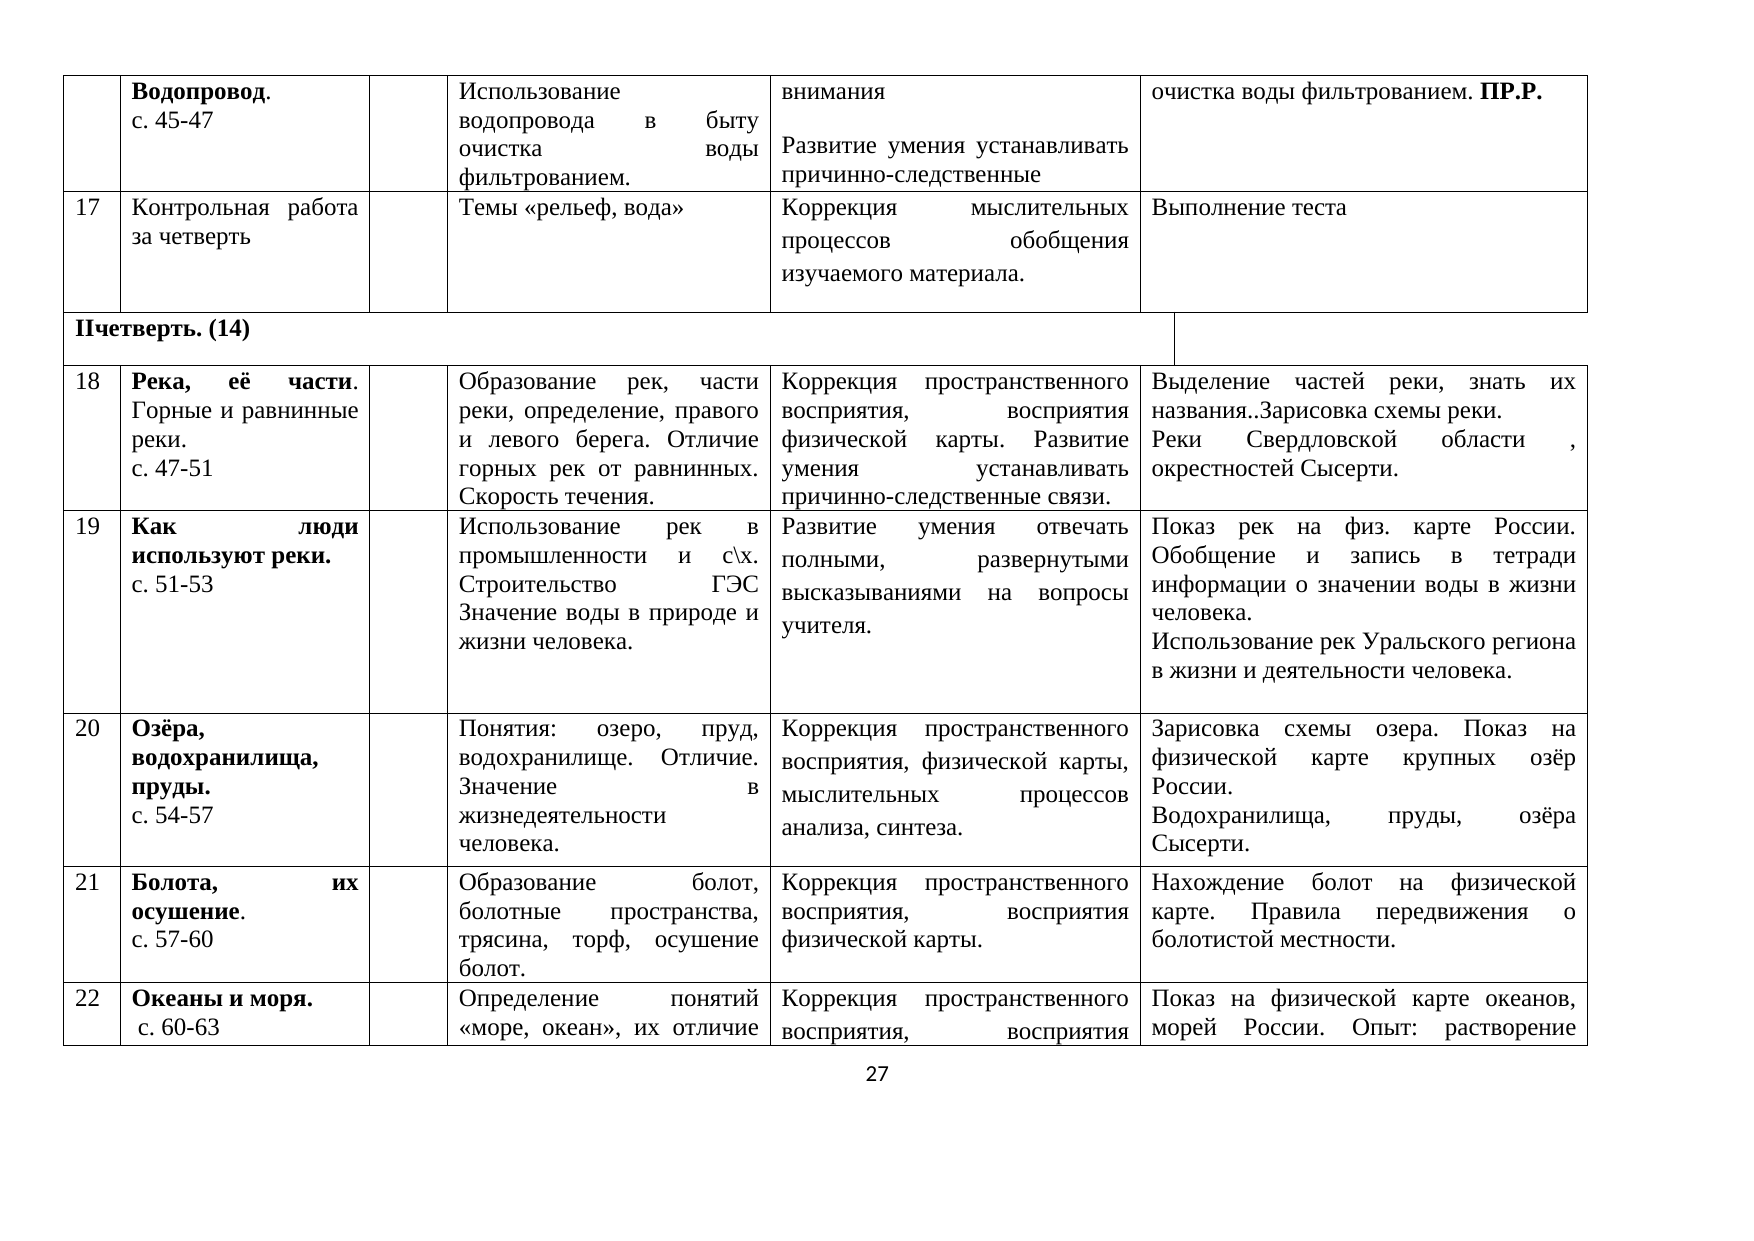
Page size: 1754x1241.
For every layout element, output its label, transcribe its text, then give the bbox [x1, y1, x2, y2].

table_cell 20 [64, 714, 120, 866]
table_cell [771, 76, 1140, 191]
table_cell Нахождение болот на физической карте. Правила передвижения о болотистой местности. [1141, 867, 1587, 982]
table_cell [370, 867, 447, 982]
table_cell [448, 76, 770, 191]
table_cell 19 [64, 511, 120, 712]
table_cell Развитие умения отвечать полными, развернутыми высказываниями на вопросы учителя. [771, 511, 1140, 712]
table_cell 16 [64, 76, 120, 191]
table_cell IIчетверть. (14) [64, 313, 1174, 365]
table_cell Коррекция мыслительных процессов обобщения изучаемого материала. [771, 192, 1140, 312]
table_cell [771, 983, 1140, 1045]
table_cell [370, 511, 447, 712]
table_cell [370, 714, 447, 866]
table_cell Использование рек в промышленности и с\х. Строительство ГЭС Значение воды в природе и жизни человека. [448, 511, 770, 712]
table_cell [1141, 983, 1587, 1045]
table_cell Темы «рельеф, вода» [448, 192, 770, 312]
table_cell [448, 983, 770, 1045]
table_cell [370, 76, 447, 191]
table_cell Болота, их осушение. с. 57-60 [121, 867, 369, 982]
table_cell Образование болот, болотные пространства, трясина, торф, осушение болот. [448, 867, 770, 982]
table_cell Контрольная работа за четверть [121, 192, 369, 312]
table_cell [370, 192, 447, 312]
table_cell Образование рек, части реки, определение, правого и левого берега. Отличие горных рек от равнинных. Скорость течения. [448, 366, 770, 510]
table_cell Коррекция пространственного восприятия, физической карты, мыслительных процессов анализа, синтеза. [771, 714, 1140, 866]
table_cell [370, 983, 447, 1045]
table_cell Река, её части. Горные и равнинные реки. с. 47-51 [121, 366, 369, 510]
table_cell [121, 76, 369, 191]
table_cell 22 [64, 983, 120, 1045]
table_cell 21 [64, 867, 120, 982]
table_cell [370, 366, 447, 510]
table_cell Как люди используют реки. с. 51-53 [121, 511, 369, 712]
table_cell Коррекция пространственного восприятия, восприятия физической карты. Развитие умения устанавливать причинно-следственные связи. [771, 366, 1140, 510]
table_cell Показ рек на физ. карте России. Обобщение и запись в тетради информации о значении воды в жизни человека. Использование рек Уральского региона в жизни и деятельности человека. [1141, 511, 1587, 712]
table_cell 18 [64, 366, 120, 510]
table_cell Выполнение теста [1141, 192, 1587, 312]
table_cell Коррекция пространственного восприятия, восприятия физической карты. [771, 867, 1140, 982]
table_cell Понятия: озеро, пруд, водохранилище. Отличие. Значение в жизнедеятельности человека. [448, 714, 770, 866]
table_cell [1141, 76, 1587, 191]
table_cell Озёра, водохранилища, пруды. с. 54-57 [121, 714, 369, 866]
table_cell Выделение частей реки, знать их названия..Зарисовка схемы реки. Реки Свердловской области , окрестностей Сысерти. [1141, 366, 1587, 510]
table_cell 17 [64, 192, 120, 312]
table_cell Зарисовка схемы озера. Показ на физической карте крупных озёр России. Водохранилища, пруды, озёра Сысерти. [1141, 714, 1587, 866]
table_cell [121, 983, 369, 1045]
